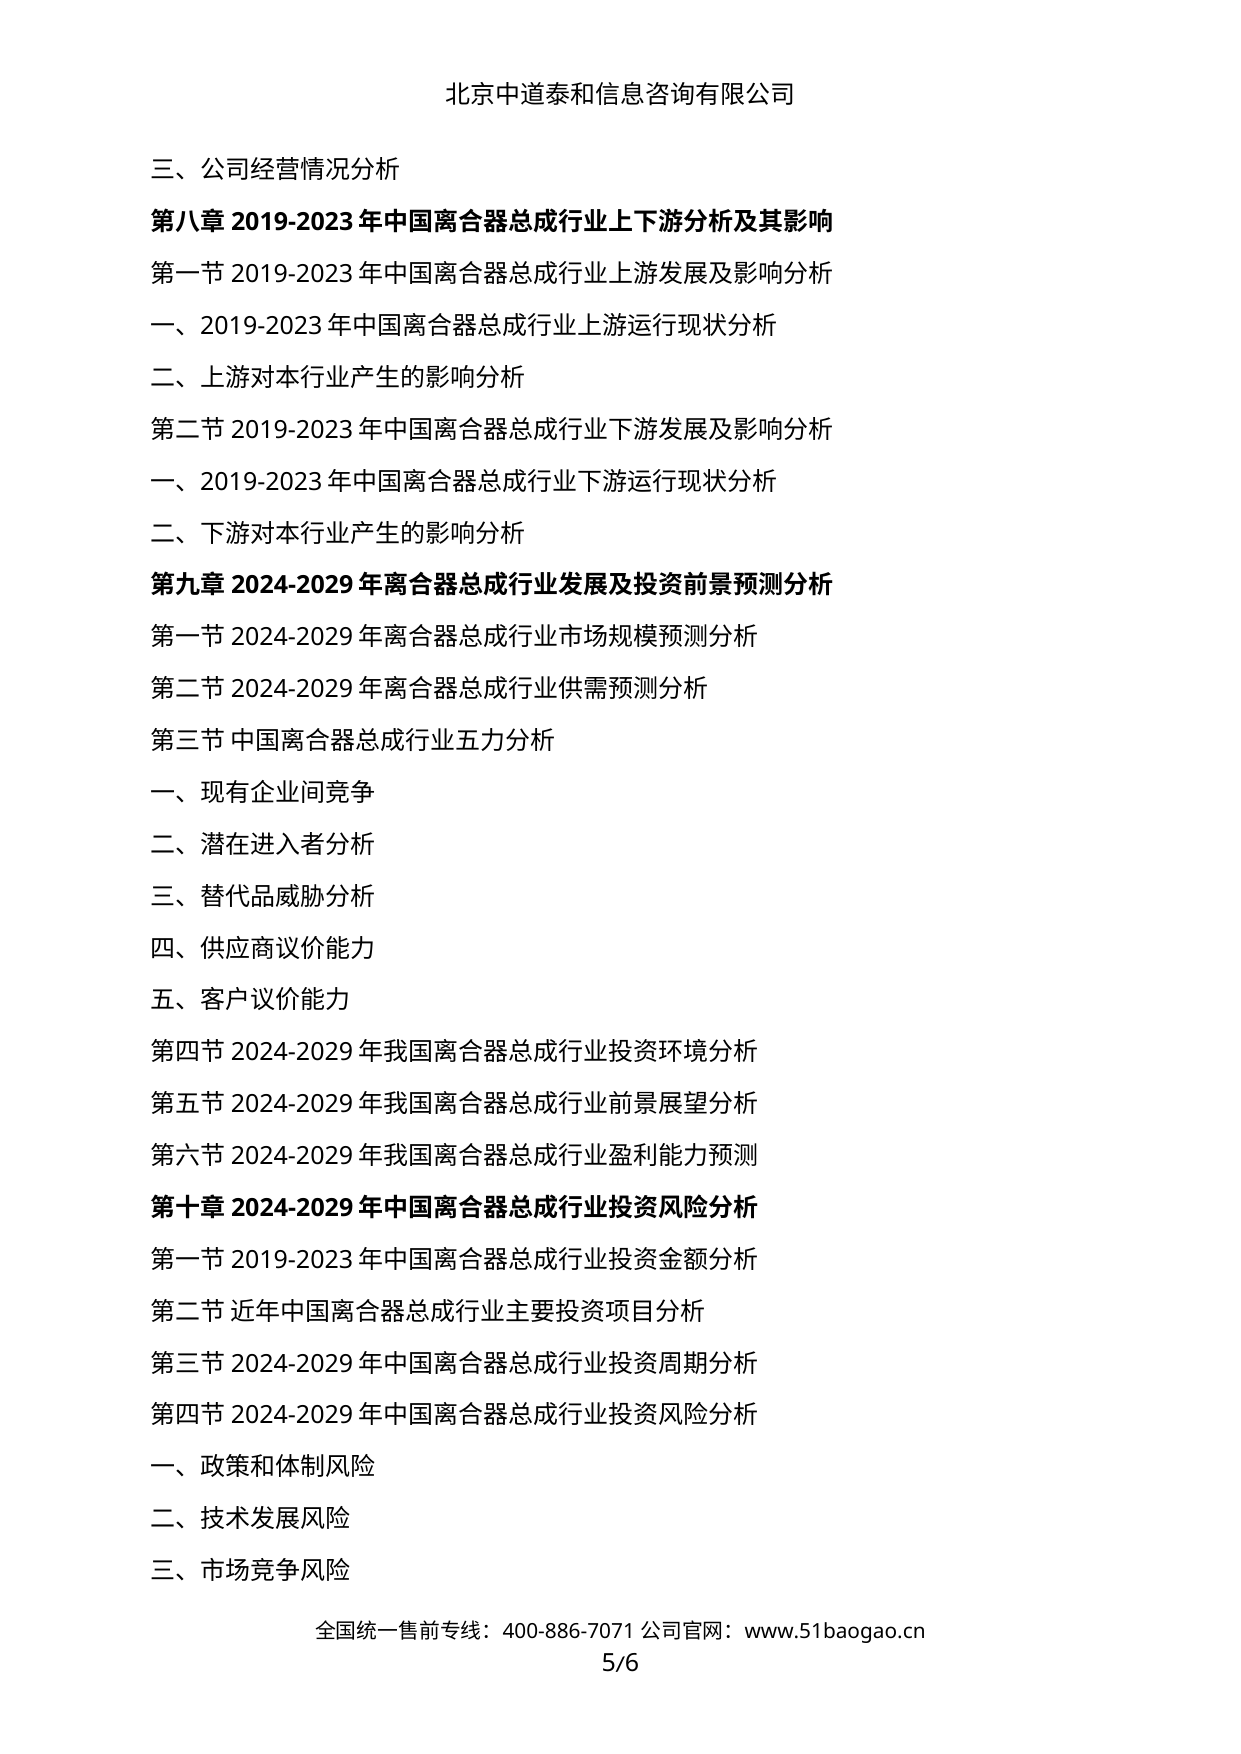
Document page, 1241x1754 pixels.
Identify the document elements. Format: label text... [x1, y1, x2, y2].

text 第九章 2024-2029年离合器总成行业发展及投资前景预测分析 [150, 565, 1090, 601]
text 一、政策和体制风险 [150, 1447, 1090, 1483]
text 二、技术发展风险 [150, 1499, 1090, 1535]
text 三、公司经营情况分析 [150, 150, 1090, 186]
text 第二节 2024-2029年离合器总成行业供需预测分析 [150, 669, 1090, 705]
text 三、替代品威胁分析 [150, 876, 1090, 912]
text 第十章 2024-2029年中国离合器总成行业投资风险分析 [150, 1187, 1090, 1224]
text 一、2019-2023年中国离合器总成行业上游运行现状分析 [150, 306, 1090, 342]
text 第二节 近年中国离合器总成行业主要投资项目分析 [150, 1291, 1090, 1327]
text 二、下游对本行业产生的影响分析 [150, 513, 1090, 549]
text 第八章 2019-2023年中国离合器总成行业上下游分析及其影响 [150, 202, 1090, 238]
text 二、上游对本行业产生的影响分析 [150, 357, 1090, 394]
text 第四节 2024-2029年我国离合器总成行业投资环境分析 [150, 1032, 1090, 1068]
text 第六节 2024-2029年我国离合器总成行业盈利能力预测 [150, 1136, 1090, 1172]
text 五、客户议价能力 [150, 980, 1090, 1016]
text 第三节 中国离合器总成行业五力分析 [150, 721, 1090, 757]
text 第五节 2024-2029年我国离合器总成行业前景展望分析 [150, 1084, 1090, 1120]
text 第一节 2024-2029年离合器总成行业市场规模预测分析 [150, 617, 1090, 653]
text 第四节 2024-2029年中国离合器总成行业投资风险分析 [150, 1395, 1090, 1431]
text 第三节 2024-2029年中国离合器总成行业投资周期分析 [150, 1343, 1090, 1379]
text 二、潜在进入者分析 [150, 824, 1090, 861]
text 四、供应商议价能力 [150, 928, 1090, 964]
text 第一节 2019-2023年中国离合器总成行业上游发展及影响分析 [150, 254, 1090, 290]
text 一、现有企业间竞争 [150, 772, 1090, 809]
text 第二节 2019-2023年中国离合器总成行业下游发展及影响分析 [150, 409, 1090, 446]
text 第一节 2019-2023年中国离合器总成行业投资金额分析 [150, 1239, 1090, 1276]
text 三、市场竞争风险 [150, 1551, 1090, 1587]
text 一、2019-2023年中国离合器总成行业下游运行现状分析 [150, 461, 1090, 497]
